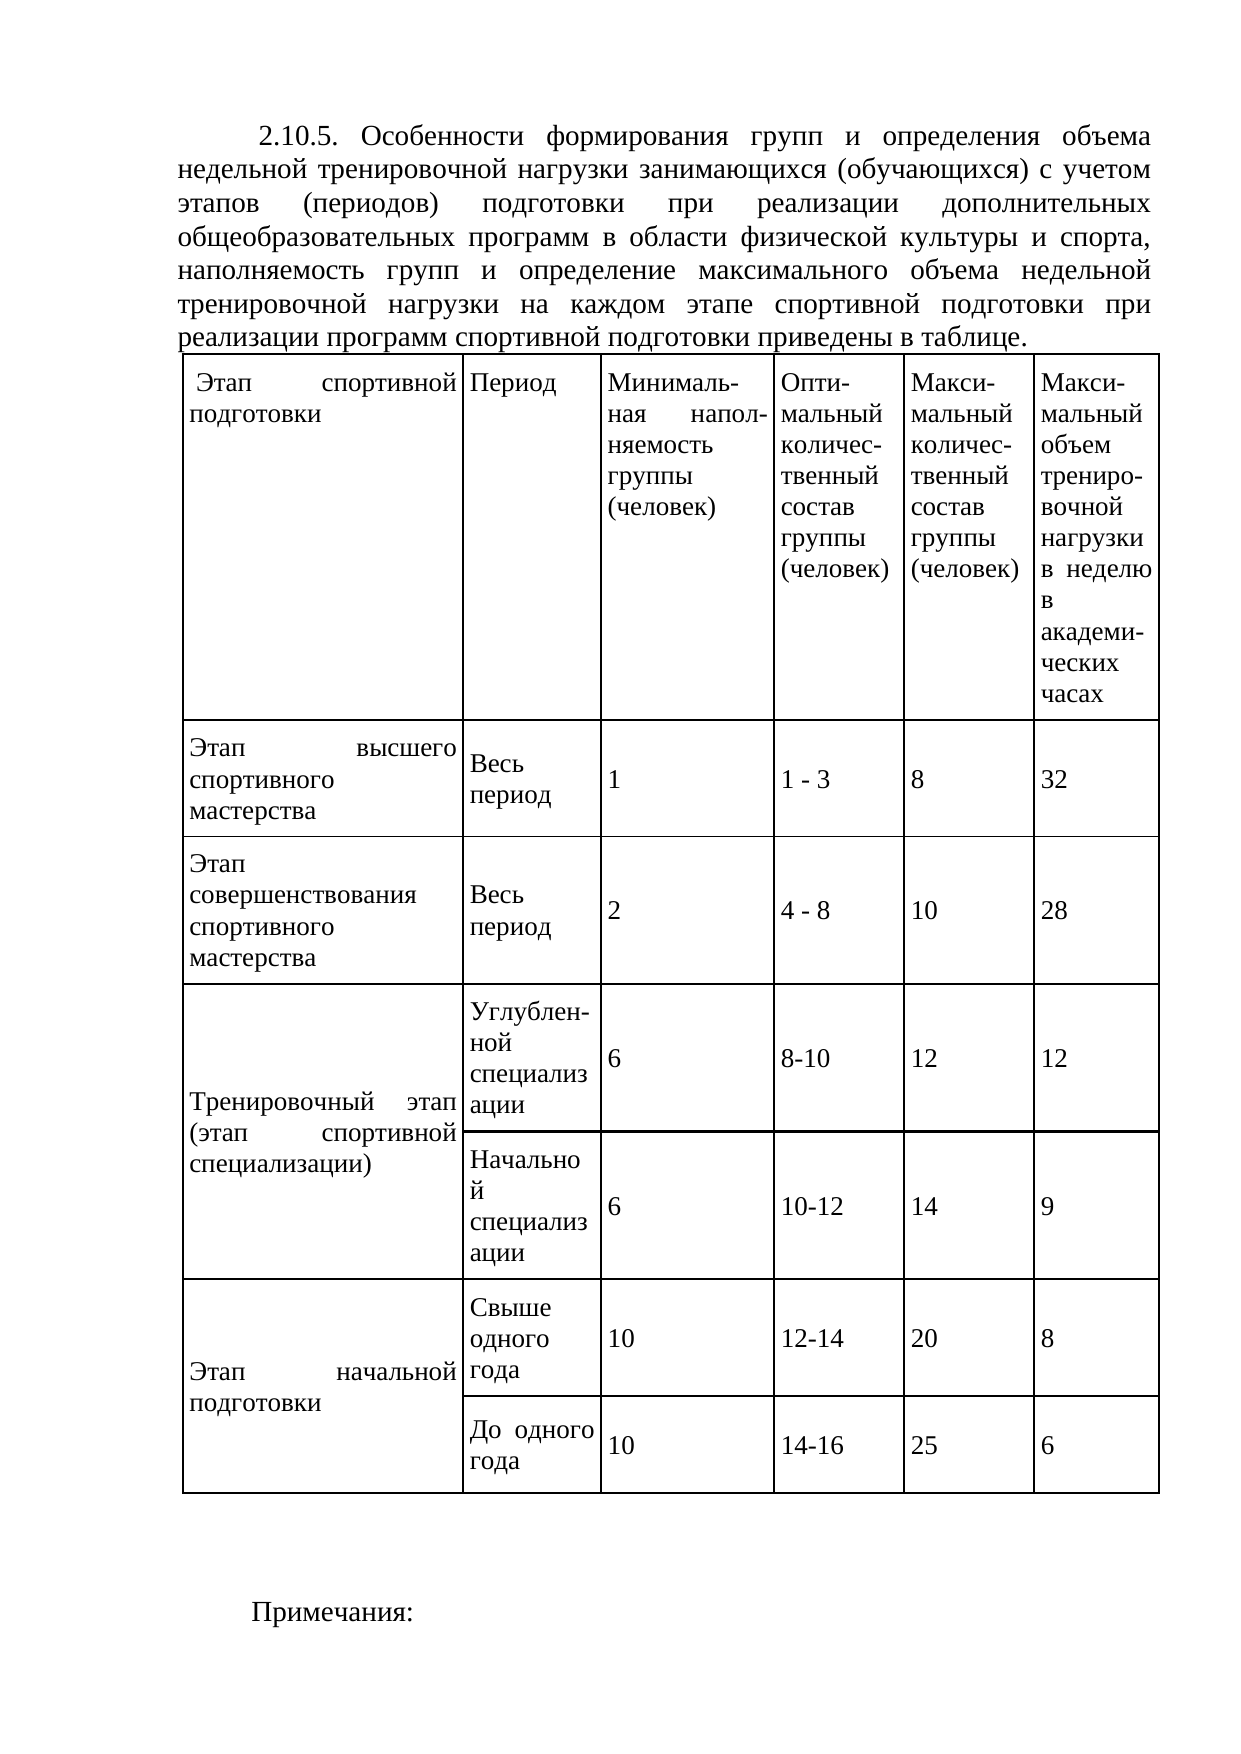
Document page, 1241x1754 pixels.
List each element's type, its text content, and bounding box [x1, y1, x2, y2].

table_cell До одного года [464, 1397, 600, 1492]
table_cell Этап начальной подготовки [184, 1280, 462, 1492]
table_cell 32 [1035, 721, 1158, 836]
table_cell 12-14 [775, 1280, 903, 1395]
table_cell 14-16 [775, 1397, 903, 1492]
table_header Опти-мальный количес-твенный состав группы (человек) [775, 355, 903, 719]
table_cell 6 [602, 1133, 773, 1278]
table_cell 10 [905, 837, 1033, 982]
table_cell 8 [905, 721, 1033, 836]
table_cell Весь период [464, 837, 600, 982]
table_cell Тренировочный этап (этап спортивной специализации) [184, 985, 462, 1278]
table_cell 20 [905, 1280, 1033, 1395]
table_cell 8-10 [775, 985, 903, 1130]
table_cell 6 [1035, 1397, 1158, 1492]
table_cell 1 [602, 721, 773, 836]
table_cell 12 [1035, 985, 1158, 1130]
table_header Период [464, 355, 600, 719]
table_header Макси-мальный количес-твенный состав группы (человек) [905, 355, 1033, 719]
table_cell Весь период [464, 721, 600, 836]
table_cell 2 [602, 837, 773, 982]
table_cell 8 [1035, 1280, 1158, 1395]
table_header Этап спортивной подготовки [184, 355, 462, 719]
table_cell 10 [602, 1397, 773, 1492]
table_cell 12 [905, 985, 1033, 1130]
table_cell Начальной специализации [464, 1133, 600, 1278]
table_cell 10 [602, 1280, 773, 1395]
table_cell Углублен-ной специализации [464, 985, 600, 1130]
table_cell Этап высшего спортивного мастерства [184, 721, 462, 836]
text 2.10.5. Особенности формирования групп и определения объема недельной тренировочной нагрузки занимающихся (обучающихся) с учетом этапов (периодов) подготовки при реализации дополнительных общеобразовательных программ в области физической культуры и спорта, наполняемость групп и определение максимального объема недельной тренировочной нагрузки на каждом этапе спортивной подготовки при реализации программ спортивной подготовки приведены в таблице. [177, 118, 1152, 353]
table_cell 25 [905, 1397, 1033, 1492]
table_cell 1 - 3 [775, 721, 903, 836]
table_cell 14 [905, 1133, 1033, 1278]
table_cell 28 [1035, 837, 1158, 982]
table_header Минималь-ная напол-няемость группы (человек) [602, 355, 773, 719]
table_cell Этап совершенствования спортивного мастерства [184, 837, 462, 982]
table_cell 10-12 [775, 1133, 903, 1278]
table_cell 6 [602, 985, 773, 1130]
table_cell Свыше одного года [464, 1280, 600, 1395]
text Примечания: [177, 1594, 1152, 1628]
table_header Макси-мальный объем трениро-вочной нагрузки в неделю в академи-ческих часах [1035, 355, 1158, 719]
table_cell 4 - 8 [775, 837, 903, 982]
table_cell 9 [1035, 1133, 1158, 1278]
